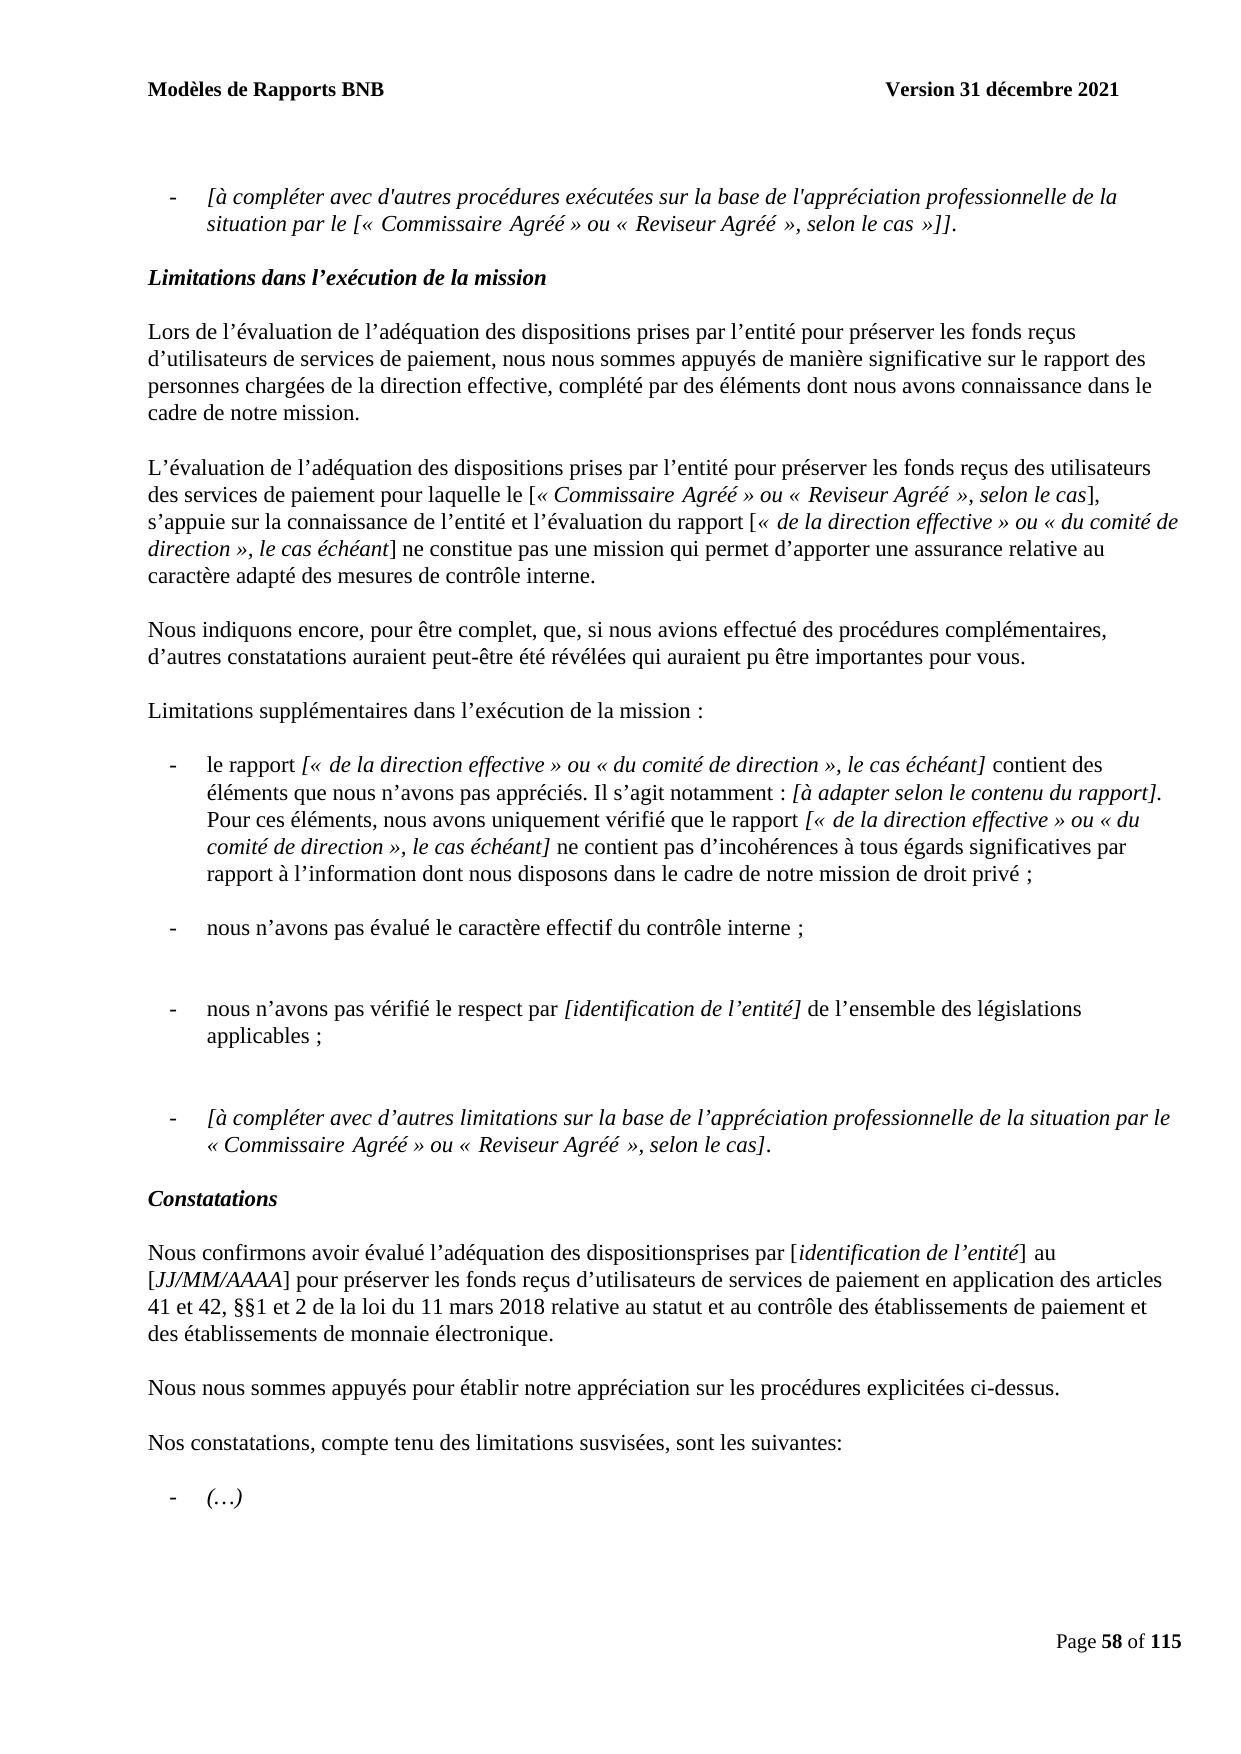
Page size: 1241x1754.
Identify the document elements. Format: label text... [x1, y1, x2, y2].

text Limitations dans l’exécution de la mission [148, 263, 1181, 290]
text Nous nous sommes appuyés pour établir notre appréciation sur les procédures explicitées ci-dessus. [148, 1374, 1181, 1401]
text L’évaluation de l’adéquation des dispositions prises par l’entité pour préserver les fonds reçus des utilisateurs des services de paiement pour laquelle le [« Commissaire Agréé » ou « Reviseur Agréé », selon le cas], s’appuie sur la connaissance de l’entité et l’évaluation du rapport [« de la direction effective » ou « du comité de direction », le cas échéant] ne constitue pas une mission qui permet d’apporter une assurance relative au caractère adapté des mesures de contrôle interne. [148, 453, 1181, 588]
text Nous confirmons avoir évalué l’adéquation des dispositionsprises par [identification de l’entité] au [JJ/MM/AAAA] pour préserver les fonds reçus d’utilisateurs de services de paiement en application des articles 41 et 42, §§1 et 2 de la loi du 11 mars 2018 relative au statut et au contrôle des établissements de paiement et des établissements de monnaie électronique. [148, 1238, 1181, 1347]
list nous n’avons pas évalué le caractère effectif du contrôle interne ; [169, 913, 1181, 940]
list le rapport [« de la direction effective » ou « du comité de direction », le cas échéant] contient des éléments que nous n’avons pas appréciés. Il s’agit notamment : [à adapter selon le contenu du rapport]. Pour ces éléments, nous avons uniquement vérifié que le rapport [« de la direction effective » ou « du comité de direction », le cas échéant] ne contient pas d’incohérences à tous égards significatives par rapport à l’information dont nous disposons dans le cadre de notre mission de droit privé ; [169, 751, 1181, 886]
list (…) [169, 1482, 1181, 1509]
text Nos constatations, compte tenu des limitations susvisées, sont les suivantes: [148, 1428, 1181, 1455]
text Constatations [148, 1184, 1181, 1211]
text Limitations supplémentaires dans l’exécution de la mission : [148, 697, 1181, 724]
text Nous indiquons encore, pour être complet, que, si nous avions effectué des procédures complémentaires, d’autres constatations auraient peut-être été révélées qui auraient pu être importantes pour vous. [148, 615, 1181, 669]
list [à compléter avec d'autres procédures exécutées sur la base de l'appréciation professionnelle de la situation par le [« Commissaire Agréé » ou « Reviseur Agréé », selon le cas »]]. [169, 182, 1181, 236]
list [à compléter avec d’autres limitations sur la base de l’appréciation professionnelle de la situation par le « Commissaire Agréé » ou « Reviseur Agréé », selon le cas]. [169, 1103, 1181, 1157]
text Lors de l’évaluation de l’adéquation des dispositions prises par l’entité pour préserver les fonds reçus d’utilisateurs de services de paiement, nous nous sommes appuyés de manière significative sur le rapport des personnes chargées de la direction effective, complété par des éléments dont nous avons connaissance dans le cadre de notre mission. [148, 317, 1181, 426]
list nous n’avons pas vérifié le respect par [identification de l’entité] de l’ensemble des législations applicables ; [169, 994, 1181, 1049]
